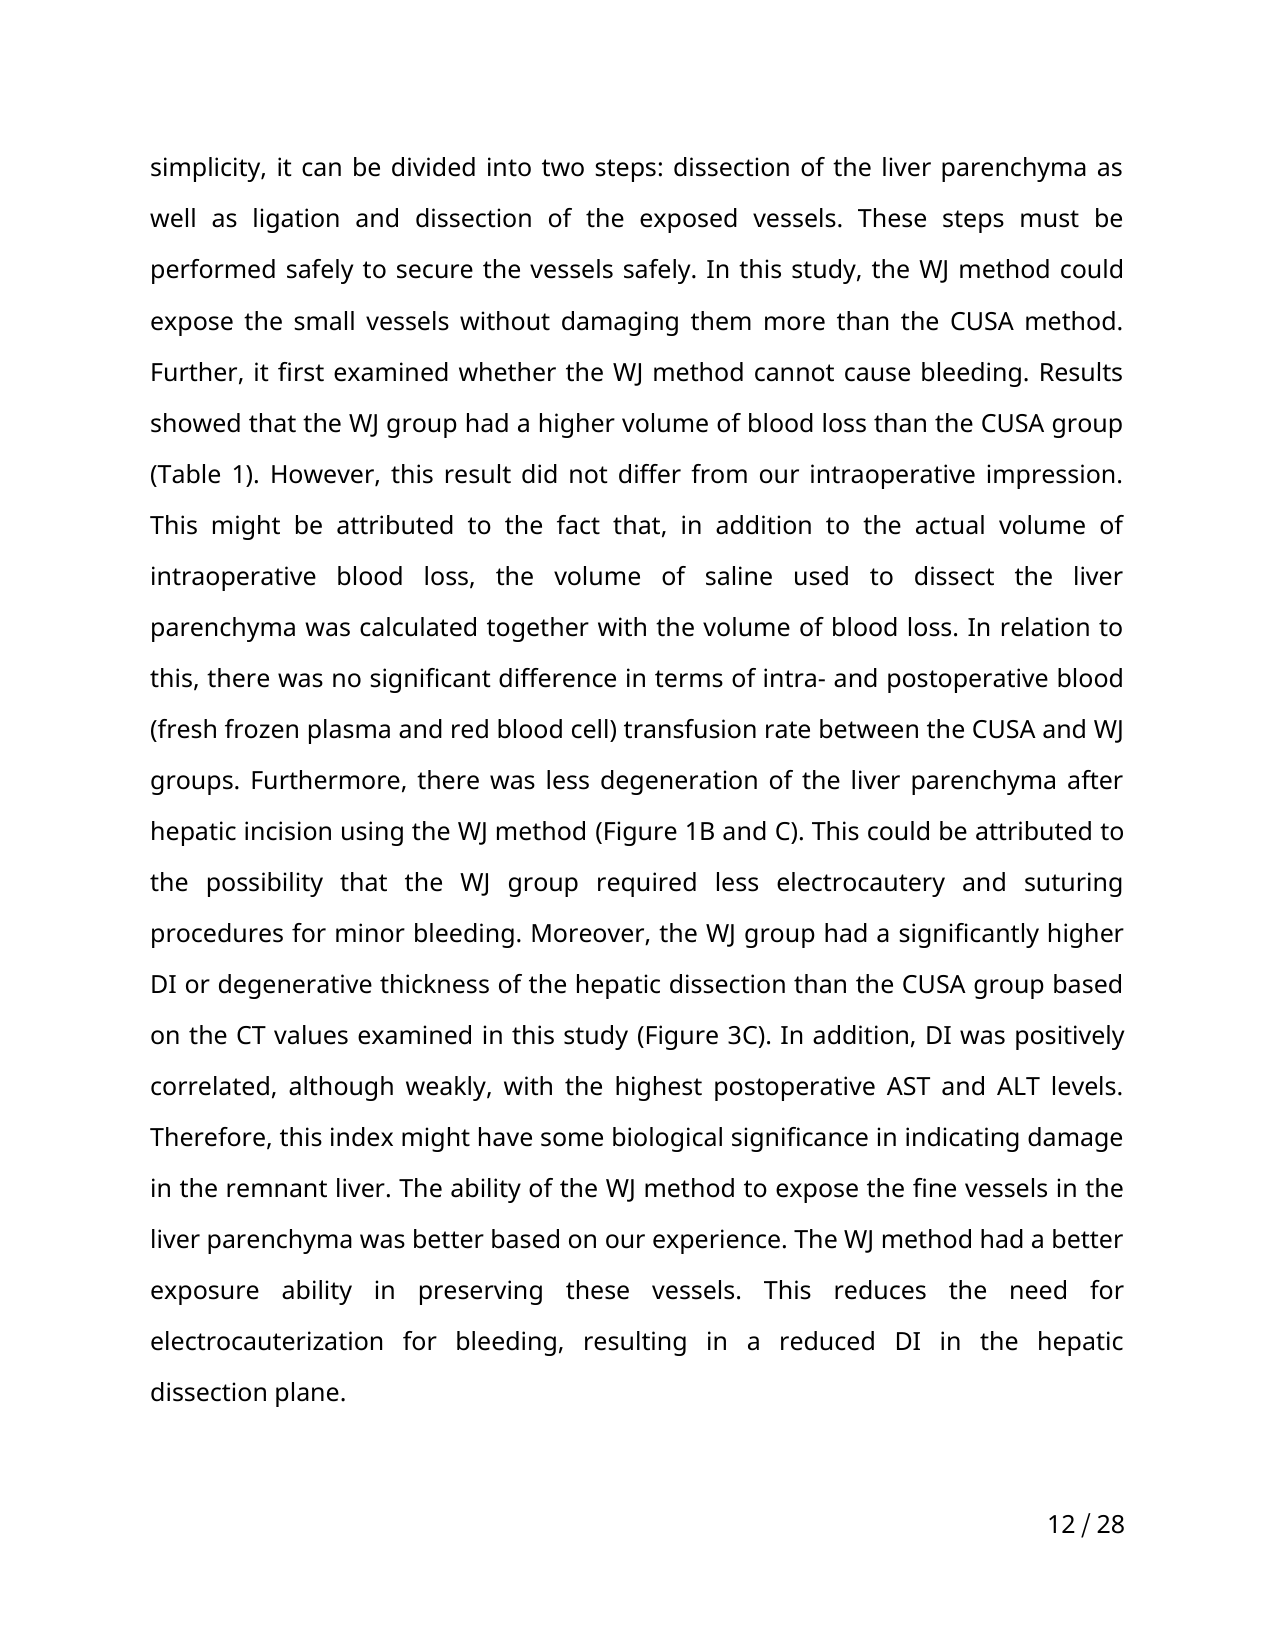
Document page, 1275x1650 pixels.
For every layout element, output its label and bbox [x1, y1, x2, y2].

text [150, 150, 1125, 1409]
